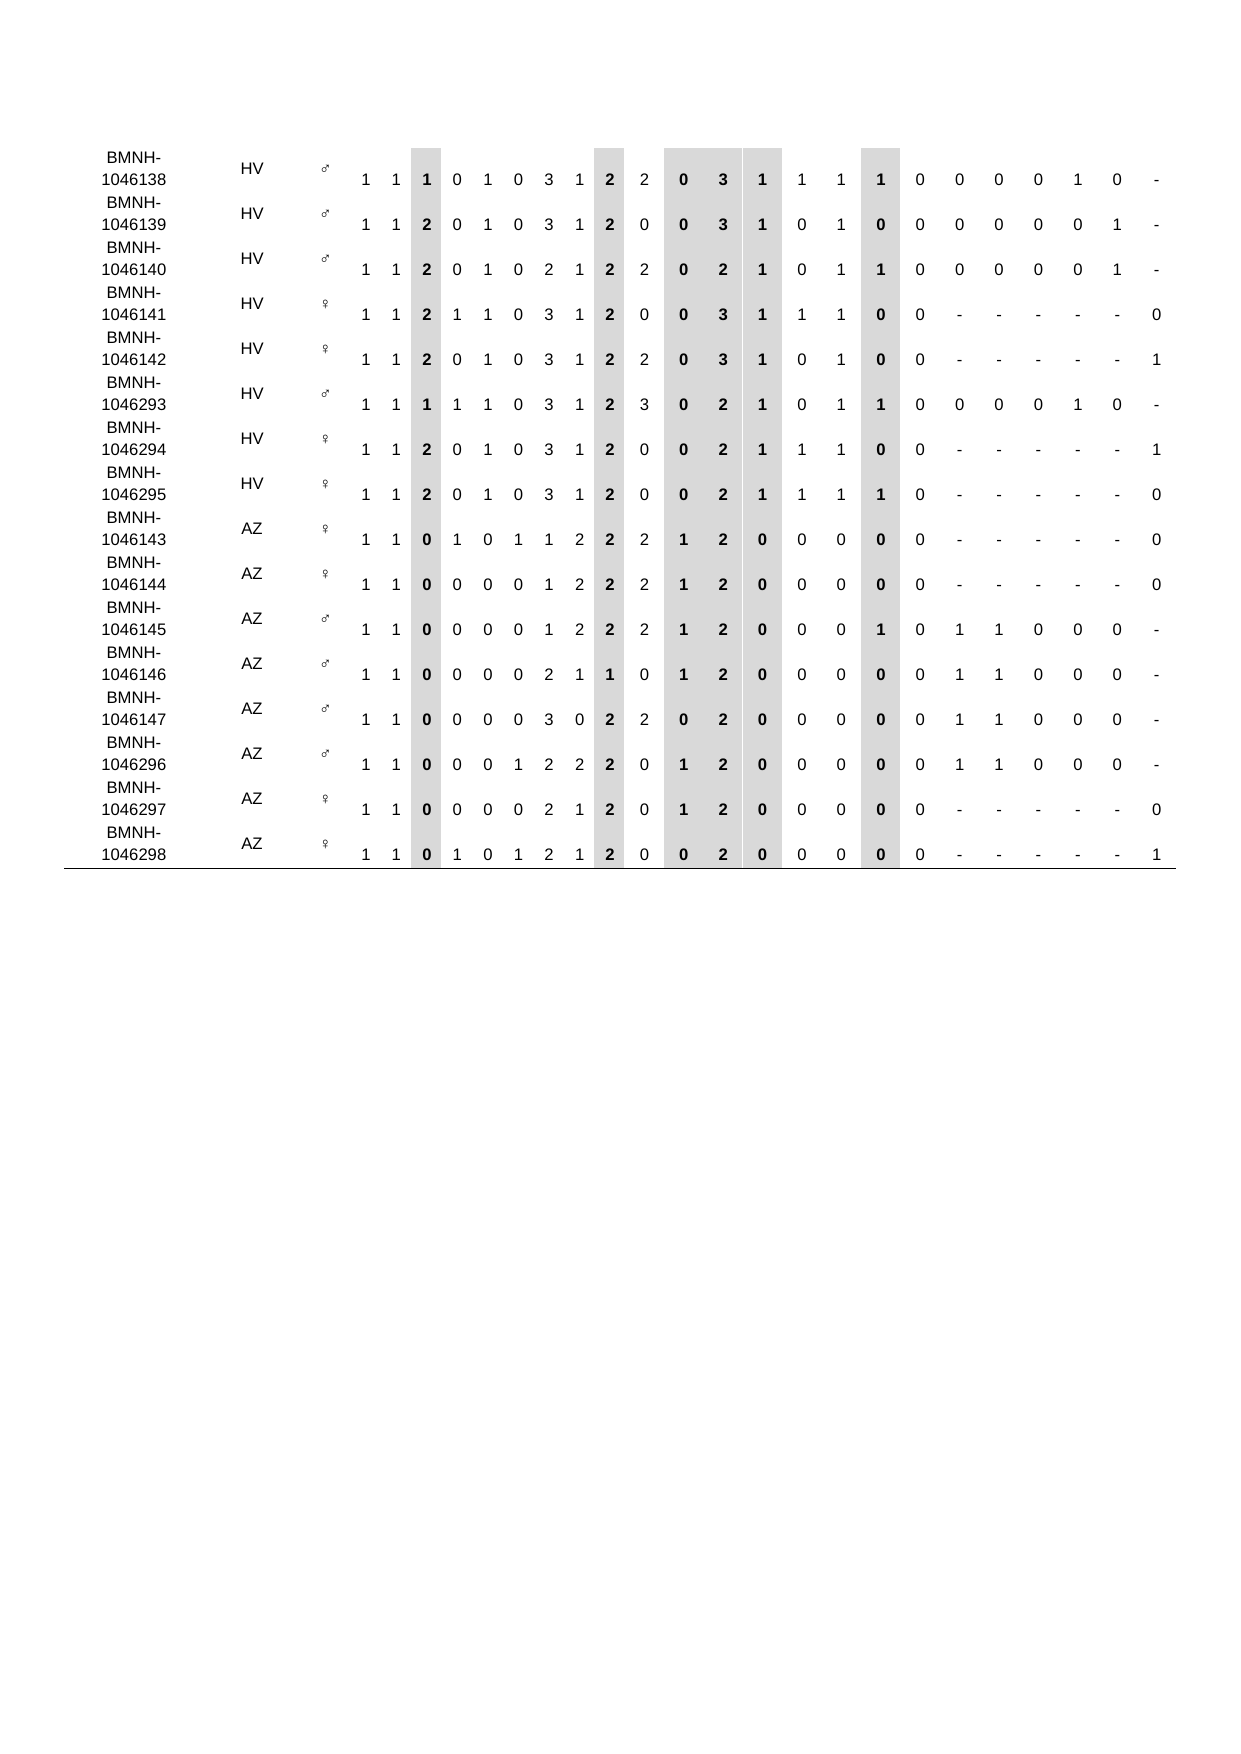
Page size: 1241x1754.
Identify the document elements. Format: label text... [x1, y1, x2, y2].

table_cell 1 [743, 328, 782, 373]
table_cell 0 [900, 688, 940, 733]
table_cell ♂ [301, 193, 350, 238]
table_cell 1 [821, 463, 861, 508]
table_cell HV [203, 373, 301, 418]
table_cell 0 [900, 733, 940, 778]
table_cell 0 [503, 778, 533, 823]
table_cell 0 [624, 823, 664, 868]
table_cell 1 [441, 283, 472, 328]
table_cell 2 [703, 733, 742, 778]
table_cell - [1137, 688, 1176, 733]
table_cell 1 [979, 598, 1018, 643]
table_cell 1 [564, 238, 594, 283]
table_cell 1 [782, 283, 821, 328]
table_cell 1 [743, 463, 782, 508]
table_cell 2 [594, 193, 624, 238]
table_cell - [1019, 508, 1058, 553]
table_cell 0 [979, 148, 1018, 193]
table_cell 0 [411, 598, 441, 643]
table_cell ♀ [301, 778, 350, 823]
table_cell 2 [411, 328, 441, 373]
table_cell 1 [380, 643, 411, 688]
table_cell 2 [594, 328, 624, 373]
table_cell 0 [441, 598, 472, 643]
table_cell BMNH-1046298 [64, 823, 203, 868]
table_cell 0 [503, 373, 533, 418]
table_cell HV [203, 148, 301, 193]
table_cell 1 [350, 598, 380, 643]
table_cell 0 [1058, 193, 1097, 238]
table_cell - [1137, 148, 1176, 193]
table_cell - [940, 283, 979, 328]
table_cell 1 [350, 193, 380, 238]
table_cell 2 [624, 553, 664, 598]
table_cell - [1137, 193, 1176, 238]
table_cell 0 [503, 553, 533, 598]
table_cell 0 [1058, 238, 1097, 283]
table_cell 1 [782, 418, 821, 463]
table_cell 1 [503, 508, 533, 553]
table_cell 0 [1058, 598, 1097, 643]
table_cell - [979, 778, 1018, 823]
table_cell 1 [533, 598, 563, 643]
table_cell 3 [703, 193, 742, 238]
table_cell 1 [821, 373, 861, 418]
table_cell 0 [1019, 238, 1058, 283]
table_cell 1 [503, 823, 533, 868]
table_cell 1 [821, 148, 861, 193]
table_cell 1 [472, 283, 502, 328]
table_cell 2 [594, 598, 624, 643]
table_cell 2 [703, 463, 742, 508]
table_cell 3 [533, 193, 563, 238]
table_cell - [940, 328, 979, 373]
table_cell 1 [380, 148, 411, 193]
table_cell 2 [594, 373, 624, 418]
table_cell 1 [1058, 148, 1097, 193]
table_cell 0 [1097, 643, 1137, 688]
table_cell 0 [664, 823, 703, 868]
table_cell HV [203, 328, 301, 373]
table_cell 0 [1019, 373, 1058, 418]
table_cell 0 [900, 778, 940, 823]
table_cell 1 [821, 328, 861, 373]
table_cell 1 [664, 598, 703, 643]
table_cell 2 [594, 238, 624, 283]
table_cell 1 [350, 643, 380, 688]
table_cell 0 [821, 823, 861, 868]
table_cell 0 [782, 193, 821, 238]
table_cell - [940, 463, 979, 508]
table_cell 1 [472, 373, 502, 418]
table_cell 2 [411, 463, 441, 508]
table_cell 1 [979, 688, 1018, 733]
table_cell 0 [821, 778, 861, 823]
table_cell 1 [940, 598, 979, 643]
table_cell 1 [782, 148, 821, 193]
table_cell 1 [350, 328, 380, 373]
table_cell 0 [821, 643, 861, 688]
table_cell 3 [533, 373, 563, 418]
table_cell 1 [743, 283, 782, 328]
table_cell - [1097, 463, 1137, 508]
table_cell - [1058, 823, 1097, 868]
table_cell BMNH-1046140 [64, 238, 203, 283]
table_cell BMNH-1046147 [64, 688, 203, 733]
table_cell 1 [564, 193, 594, 238]
table_cell 1 [821, 418, 861, 463]
table_cell - [1097, 328, 1137, 373]
table_cell 1 [411, 148, 441, 193]
table_cell 1 [380, 733, 411, 778]
table_cell 0 [821, 598, 861, 643]
table_cell 0 [743, 643, 782, 688]
table_cell ♂ [301, 733, 350, 778]
table_cell 0 [441, 553, 472, 598]
table_cell 1 [743, 148, 782, 193]
table_cell - [1019, 778, 1058, 823]
table_cell - [979, 418, 1018, 463]
table_cell 0 [664, 418, 703, 463]
table_cell 0 [411, 688, 441, 733]
table_cell 0 [979, 373, 1018, 418]
table_cell 2 [564, 733, 594, 778]
table_cell 1 [380, 283, 411, 328]
table_cell 2 [703, 238, 742, 283]
table_cell 2 [703, 643, 742, 688]
table_cell 0 [821, 688, 861, 733]
table_cell 0 [624, 418, 664, 463]
table_cell 1 [664, 553, 703, 598]
table_cell 2 [411, 238, 441, 283]
table_cell 0 [441, 148, 472, 193]
table_cell ♂ [301, 148, 350, 193]
table_cell 0 [861, 733, 900, 778]
table_cell 0 [1097, 373, 1137, 418]
table_cell AZ [203, 823, 301, 868]
table_cell ♂ [301, 238, 350, 283]
table_cell 3 [703, 328, 742, 373]
table_cell 0 [900, 418, 940, 463]
table_cell 0 [503, 148, 533, 193]
table_cell - [1097, 283, 1137, 328]
table_cell 0 [900, 598, 940, 643]
table_cell 1 [979, 733, 1018, 778]
table_cell 0 [900, 463, 940, 508]
table_cell 0 [1137, 508, 1176, 553]
table_cell 0 [441, 418, 472, 463]
table_cell 2 [594, 733, 624, 778]
table_cell 1 [861, 373, 900, 418]
table_cell 0 [1019, 688, 1058, 733]
table_cell 3 [533, 418, 563, 463]
table_cell 2 [624, 328, 664, 373]
table_cell 0 [503, 418, 533, 463]
table_cell 1 [664, 778, 703, 823]
table_cell - [1097, 553, 1137, 598]
table_cell 0 [472, 778, 502, 823]
table_cell 0 [1058, 643, 1097, 688]
table_cell 3 [624, 373, 664, 418]
table_cell 1 [472, 328, 502, 373]
table_cell 1 [441, 508, 472, 553]
table_cell 0 [411, 823, 441, 868]
table_cell 0 [1097, 733, 1137, 778]
table_cell - [1058, 778, 1097, 823]
table_cell ♀ [301, 553, 350, 598]
table_cell 0 [664, 328, 703, 373]
table_cell 0 [861, 688, 900, 733]
table_cell 0 [503, 598, 533, 643]
table_cell 0 [1137, 778, 1176, 823]
table_cell 1 [350, 148, 380, 193]
table_cell 1 [350, 373, 380, 418]
table_cell - [1097, 823, 1137, 868]
table_cell 0 [664, 688, 703, 733]
table_cell - [1137, 733, 1176, 778]
table_cell - [1137, 643, 1176, 688]
table_cell 0 [1097, 598, 1137, 643]
table_cell 1 [821, 193, 861, 238]
table_cell ♂ [301, 598, 350, 643]
table_cell 0 [1137, 553, 1176, 598]
table_cell 0 [503, 688, 533, 733]
table_cell 0 [1019, 148, 1058, 193]
table_cell 0 [861, 418, 900, 463]
table_cell 0 [472, 598, 502, 643]
table_cell 0 [900, 373, 940, 418]
table_cell 1 [380, 778, 411, 823]
table_cell 0 [1097, 148, 1137, 193]
table_cell 2 [533, 238, 563, 283]
table_cell 0 [940, 193, 979, 238]
table_cell 0 [782, 823, 821, 868]
table_cell BMNH-1046145 [64, 598, 203, 643]
table_cell 1 [861, 463, 900, 508]
table_cell HV [203, 463, 301, 508]
table_cell 0 [441, 463, 472, 508]
table_cell 1 [564, 823, 594, 868]
table_cell 1 [503, 733, 533, 778]
table_cell ♀ [301, 508, 350, 553]
table_cell ♀ [301, 328, 350, 373]
table_cell ♀ [301, 418, 350, 463]
table_cell 2 [624, 238, 664, 283]
table_cell 0 [1137, 283, 1176, 328]
table_cell 3 [703, 148, 742, 193]
table_cell 1 [380, 328, 411, 373]
table_cell 0 [861, 328, 900, 373]
table_cell 0 [624, 778, 664, 823]
table_cell 0 [782, 553, 821, 598]
table_cell - [1097, 418, 1137, 463]
table_cell 0 [1019, 733, 1058, 778]
table_cell ♂ [301, 373, 350, 418]
table_cell 1 [350, 508, 380, 553]
table_cell 2 [703, 778, 742, 823]
table_cell 1 [472, 418, 502, 463]
table_cell 1 [472, 193, 502, 238]
table_cell - [979, 823, 1018, 868]
table_cell 0 [411, 643, 441, 688]
table_cell 0 [900, 643, 940, 688]
table_cell 0 [861, 553, 900, 598]
table_cell 0 [441, 778, 472, 823]
table_cell 0 [503, 328, 533, 373]
table_cell 2 [594, 823, 624, 868]
table_cell 1 [472, 463, 502, 508]
table_cell 3 [533, 688, 563, 733]
table_cell AZ [203, 598, 301, 643]
table_cell 1 [533, 508, 563, 553]
table_cell 0 [861, 283, 900, 328]
table_cell 0 [782, 238, 821, 283]
table_cell 0 [743, 508, 782, 553]
table_cell 1 [350, 418, 380, 463]
table_cell 0 [821, 508, 861, 553]
table_cell 2 [624, 148, 664, 193]
table_cell 0 [782, 733, 821, 778]
table_cell - [979, 553, 1018, 598]
table_cell 1 [940, 688, 979, 733]
table_cell 0 [979, 238, 1018, 283]
table_cell 1 [564, 148, 594, 193]
table_cell 0 [1019, 643, 1058, 688]
table_cell - [979, 328, 1018, 373]
table_cell - [1058, 418, 1097, 463]
table_cell 0 [1137, 463, 1176, 508]
table_cell 0 [503, 643, 533, 688]
table_cell 1 [594, 643, 624, 688]
table_cell 0 [664, 373, 703, 418]
table_cell - [1097, 508, 1137, 553]
table_cell - [1137, 373, 1176, 418]
table_cell 1 [743, 373, 782, 418]
table_cell - [940, 778, 979, 823]
table_cell 1 [350, 283, 380, 328]
table_cell 0 [743, 778, 782, 823]
table_cell 0 [411, 508, 441, 553]
table_cell 1 [743, 238, 782, 283]
table_cell 0 [411, 553, 441, 598]
table_cell 1 [350, 823, 380, 868]
table_cell 2 [594, 283, 624, 328]
table_cell - [1019, 328, 1058, 373]
table_cell 0 [782, 688, 821, 733]
table_cell AZ [203, 778, 301, 823]
table_cell 1 [350, 733, 380, 778]
table_cell 1 [411, 373, 441, 418]
table_cell 1 [1097, 238, 1137, 283]
table_cell 3 [533, 283, 563, 328]
table_cell 0 [411, 778, 441, 823]
table_cell 1 [821, 238, 861, 283]
table_cell 1 [441, 373, 472, 418]
table_cell 1 [380, 463, 411, 508]
table_cell 1 [564, 373, 594, 418]
table_cell 0 [503, 238, 533, 283]
table_cell 1 [564, 328, 594, 373]
table_cell 0 [861, 193, 900, 238]
table_cell - [1058, 328, 1097, 373]
table_cell 1 [979, 643, 1018, 688]
table_cell 0 [743, 553, 782, 598]
table_cell 1 [564, 283, 594, 328]
table_cell ♀ [301, 283, 350, 328]
table_cell 1 [664, 733, 703, 778]
table_cell 0 [472, 688, 502, 733]
table_cell HV [203, 418, 301, 463]
table_cell - [940, 418, 979, 463]
table_cell 0 [624, 643, 664, 688]
table_cell 1 [564, 778, 594, 823]
table_cell 0 [900, 823, 940, 868]
table_cell 1 [380, 193, 411, 238]
table_cell ♀ [301, 463, 350, 508]
table_cell - [1019, 823, 1058, 868]
table_cell BMNH-1046139 [64, 193, 203, 238]
table_cell BMNH-1046138 [64, 148, 203, 193]
table_cell 2 [594, 553, 624, 598]
table_cell AZ [203, 508, 301, 553]
table_cell 1 [861, 238, 900, 283]
table_cell 2 [703, 508, 742, 553]
table_cell 1 [861, 598, 900, 643]
table_cell - [940, 553, 979, 598]
table_cell 1 [940, 643, 979, 688]
table_cell 1 [533, 553, 563, 598]
table_cell 2 [703, 373, 742, 418]
table_cell 0 [900, 283, 940, 328]
table_cell 0 [900, 193, 940, 238]
table_cell 2 [564, 508, 594, 553]
table_cell 0 [472, 643, 502, 688]
table_cell 0 [782, 643, 821, 688]
table_cell 1 [441, 823, 472, 868]
table_cell 0 [664, 193, 703, 238]
table_cell 0 [1019, 193, 1058, 238]
table_cell - [940, 508, 979, 553]
table_cell ♂ [301, 643, 350, 688]
table_cell BMNH-1046141 [64, 283, 203, 328]
table_cell 2 [564, 598, 594, 643]
table_cell 1 [472, 238, 502, 283]
table_cell 0 [900, 238, 940, 283]
table_cell AZ [203, 733, 301, 778]
table_cell 0 [743, 823, 782, 868]
table_cell 0 [664, 148, 703, 193]
table_cell 0 [900, 553, 940, 598]
table_cell 1 [821, 283, 861, 328]
table_cell 1 [743, 418, 782, 463]
table_cell 0 [1058, 688, 1097, 733]
table_cell 0 [1097, 688, 1137, 733]
table_cell 0 [940, 373, 979, 418]
table_cell 0 [900, 508, 940, 553]
table_cell 0 [900, 148, 940, 193]
table_cell 1 [564, 643, 594, 688]
table_cell BMNH-1046146 [64, 643, 203, 688]
table_cell 2 [594, 148, 624, 193]
table_cell 2 [533, 778, 563, 823]
table_cell 2 [564, 553, 594, 598]
table_cell 0 [782, 778, 821, 823]
table_cell 0 [743, 688, 782, 733]
table_cell 0 [411, 733, 441, 778]
table_cell 1 [350, 778, 380, 823]
table_cell 0 [664, 463, 703, 508]
table_cell 1 [380, 373, 411, 418]
table_cell ♀ [301, 823, 350, 868]
table_cell BMNH-1046144 [64, 553, 203, 598]
table_cell 3 [533, 463, 563, 508]
table_cell 1 [380, 238, 411, 283]
table_cell 0 [1058, 733, 1097, 778]
table_cell 0 [441, 328, 472, 373]
table_cell 0 [472, 733, 502, 778]
table_cell BMNH-1046293 [64, 373, 203, 418]
table_cell 1 [564, 418, 594, 463]
table_cell 1 [861, 148, 900, 193]
table_cell 0 [861, 823, 900, 868]
table_cell 1 [1097, 193, 1137, 238]
table_cell 2 [411, 283, 441, 328]
table_cell 0 [979, 193, 1018, 238]
table_cell - [979, 508, 1018, 553]
table_cell 1 [1137, 823, 1176, 868]
table_cell 0 [503, 283, 533, 328]
table_cell 1 [350, 553, 380, 598]
table_cell BMNH-1046297 [64, 778, 203, 823]
table_cell 2 [533, 823, 563, 868]
table_cell 0 [782, 508, 821, 553]
table_cell 0 [861, 508, 900, 553]
table_cell 2 [594, 688, 624, 733]
table_cell ♂ [301, 688, 350, 733]
table_cell 0 [1019, 598, 1058, 643]
table_cell - [1019, 463, 1058, 508]
table_cell 0 [503, 193, 533, 238]
table_cell AZ [203, 643, 301, 688]
table_cell 1 [664, 643, 703, 688]
table_cell 3 [533, 148, 563, 193]
table_cell 0 [821, 733, 861, 778]
table_cell 1 [743, 193, 782, 238]
table_cell 3 [703, 283, 742, 328]
table_cell 1 [380, 598, 411, 643]
table_cell BMNH-1046296 [64, 733, 203, 778]
table_cell - [1097, 778, 1137, 823]
table_cell 0 [940, 148, 979, 193]
table_cell 0 [782, 598, 821, 643]
table_cell 2 [703, 598, 742, 643]
table_cell 1 [1137, 328, 1176, 373]
table_cell 1 [380, 688, 411, 733]
table_cell 0 [743, 733, 782, 778]
table_cell 1 [380, 418, 411, 463]
table_cell 0 [940, 238, 979, 283]
table_cell - [1019, 418, 1058, 463]
table_cell 1 [380, 508, 411, 553]
table_cell - [940, 823, 979, 868]
table_cell 2 [533, 643, 563, 688]
table_cell 0 [441, 238, 472, 283]
table_cell 1 [664, 508, 703, 553]
table_cell 0 [900, 328, 940, 373]
table_cell 0 [441, 688, 472, 733]
table_cell 0 [503, 463, 533, 508]
table_cell 0 [861, 778, 900, 823]
table_cell 0 [472, 508, 502, 553]
table_cell 0 [441, 733, 472, 778]
table_cell 0 [782, 328, 821, 373]
table_cell BMNH-1046295 [64, 463, 203, 508]
table_cell AZ [203, 688, 301, 733]
table_cell 0 [782, 373, 821, 418]
table_cell BMNH-1046142 [64, 328, 203, 373]
table_cell 0 [624, 733, 664, 778]
table_cell 0 [664, 283, 703, 328]
table_cell - [1058, 463, 1097, 508]
table_cell 2 [703, 823, 742, 868]
table_cell 2 [624, 688, 664, 733]
table_cell 2 [533, 733, 563, 778]
table_cell BMNH-1046143 [64, 508, 203, 553]
table_cell 0 [564, 688, 594, 733]
table_cell - [1137, 598, 1176, 643]
table_cell 1 [472, 148, 502, 193]
table_cell 0 [861, 643, 900, 688]
table_cell BMNH-1046294 [64, 418, 203, 463]
table_cell 1 [350, 688, 380, 733]
table_cell HV [203, 193, 301, 238]
table_cell - [1058, 283, 1097, 328]
table_cell 2 [411, 193, 441, 238]
table_cell 1 [350, 463, 380, 508]
table_cell 2 [703, 418, 742, 463]
table_cell 2 [594, 508, 624, 553]
table_cell 1 [940, 733, 979, 778]
table_cell 1 [782, 463, 821, 508]
table_cell 0 [743, 598, 782, 643]
table_cell 0 [441, 193, 472, 238]
table_cell 2 [703, 553, 742, 598]
table_cell HV [203, 283, 301, 328]
table_cell 2 [594, 778, 624, 823]
table_cell - [1019, 283, 1058, 328]
table_cell 1 [564, 463, 594, 508]
table_cell 0 [472, 823, 502, 868]
table_cell 1 [380, 553, 411, 598]
table_cell 2 [624, 508, 664, 553]
table_cell - [1137, 238, 1176, 283]
table_cell 3 [533, 328, 563, 373]
table_cell 0 [821, 553, 861, 598]
table_cell 2 [594, 418, 624, 463]
table_cell 0 [624, 283, 664, 328]
table_cell - [1058, 553, 1097, 598]
table_cell 0 [624, 463, 664, 508]
table_cell - [1019, 553, 1058, 598]
table_cell - [979, 283, 1018, 328]
table_cell 2 [411, 418, 441, 463]
table_cell 2 [703, 688, 742, 733]
table_cell 2 [594, 463, 624, 508]
table_cell 1 [350, 238, 380, 283]
table_cell 2 [624, 598, 664, 643]
table_cell 1 [380, 823, 411, 868]
table_cell 0 [624, 193, 664, 238]
table_cell 1 [1137, 418, 1176, 463]
table_cell 1 [1058, 373, 1097, 418]
table_cell HV [203, 238, 301, 283]
table_cell 0 [664, 238, 703, 283]
table_cell AZ [203, 553, 301, 598]
table_cell 0 [441, 643, 472, 688]
table_cell - [979, 463, 1018, 508]
table_cell 0 [472, 553, 502, 598]
table_cell - [1058, 508, 1097, 553]
